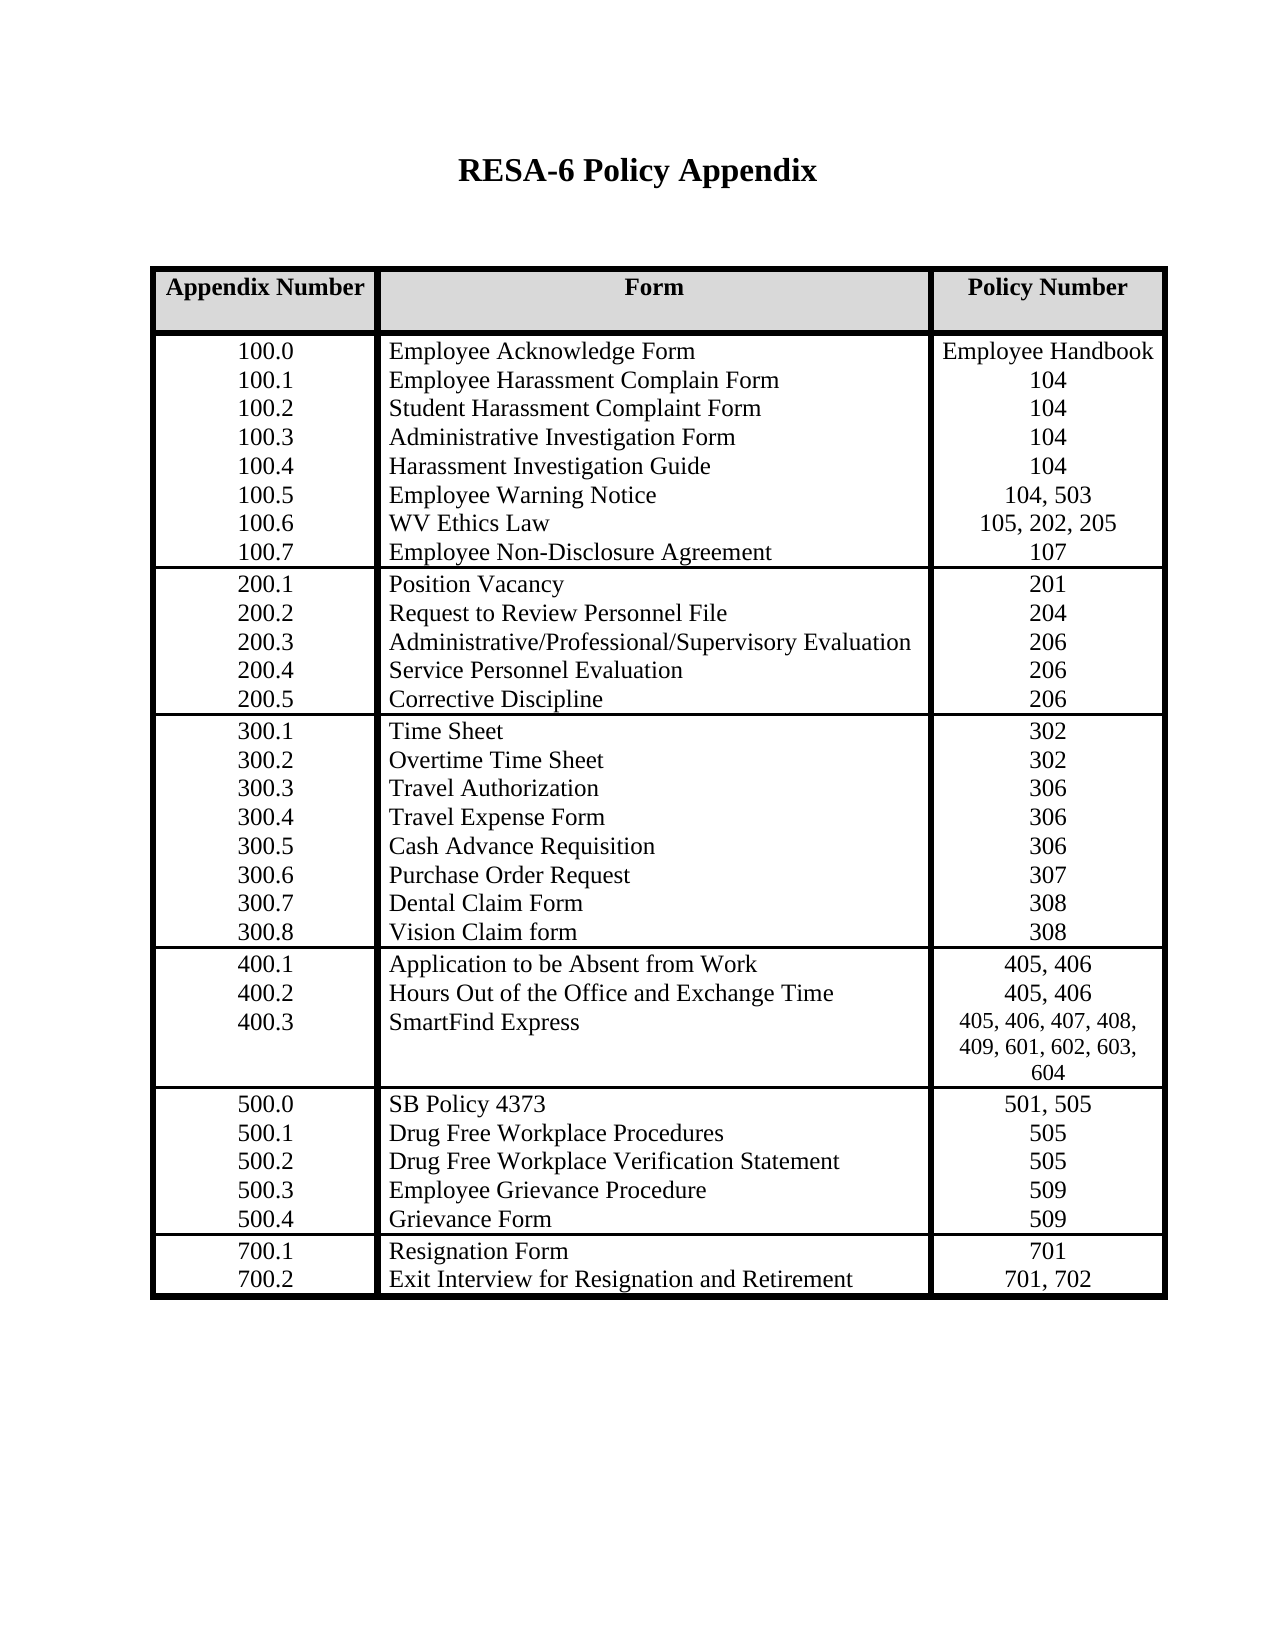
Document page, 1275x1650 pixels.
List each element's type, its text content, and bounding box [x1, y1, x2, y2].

table_cell 700.1 700.2 [156, 1236, 374, 1293]
table_cell 500.0 500.1 500.2 500.3 500.4 [156, 1089, 374, 1233]
table_cell 100.0 100.1 100.2 100.3 100.4 100.5 100.6 100.7 [156, 336, 374, 566]
table_cell SB Policy 4373 Drug Free Workplace Procedures Drug Free Workplace Verification Statement Employee Grievance Procedure Grievance Form [381, 1089, 928, 1233]
table_cell Application to be Absent from Work Hours Out of the Office and Exchange Time SmartFind Express [381, 949, 928, 1086]
table_cell 302 302 306 306 306 307 308 308 [934, 716, 1162, 946]
table_header Policy Number [934, 272, 1162, 330]
table_cell 501, 505 505 505 509 509 [934, 1089, 1162, 1233]
table_header Form [381, 272, 928, 330]
table_cell 200.1 200.2 200.3 200.4 200.5 [156, 569, 374, 713]
table_header Appendix Number [156, 272, 374, 330]
table_cell 300.1 300.2 300.3 300.4 300.5 300.6 300.7 300.8 [156, 716, 374, 946]
table_cell 201 204 206 206 206 [934, 569, 1162, 713]
table_cell Employee Handbook 104 104 104 104 104, 503 105, 202, 205 107 [934, 336, 1162, 566]
table_cell Time Sheet Overtime Time Sheet Travel Authorization Travel Expense Form Cash Advance Requisition Purchase Order Request Dental Claim Form Vision Claim form [381, 716, 928, 946]
table_cell 400.1 400.2 400.3 [156, 949, 374, 1086]
table_cell Position Vacancy Request to Review Personnel File Administrative/Professional/Supervisory Evaluation Service Personnel Evaluation Corrective Discipline [381, 569, 928, 713]
table_cell Employee Acknowledge Form Employee Harassment Complain Form Student Harassment Complaint Form Administrative Investigation Form Harassment Investigation Guide Employee Warning Notice WV Ethics Law Employee Non-Disclosure Agreement [381, 336, 928, 566]
text RESA-6 Policy Appendix [150, 150, 1125, 188]
table_cell Resignation Form Exit Interview for Resignation and Retirement [381, 1236, 928, 1293]
table_cell 701 701, 702 [934, 1236, 1162, 1293]
table_cell 405, 406 405, 406 405, 406, 407, 408, 409, 601, 602, 603, 604 [934, 949, 1162, 1086]
